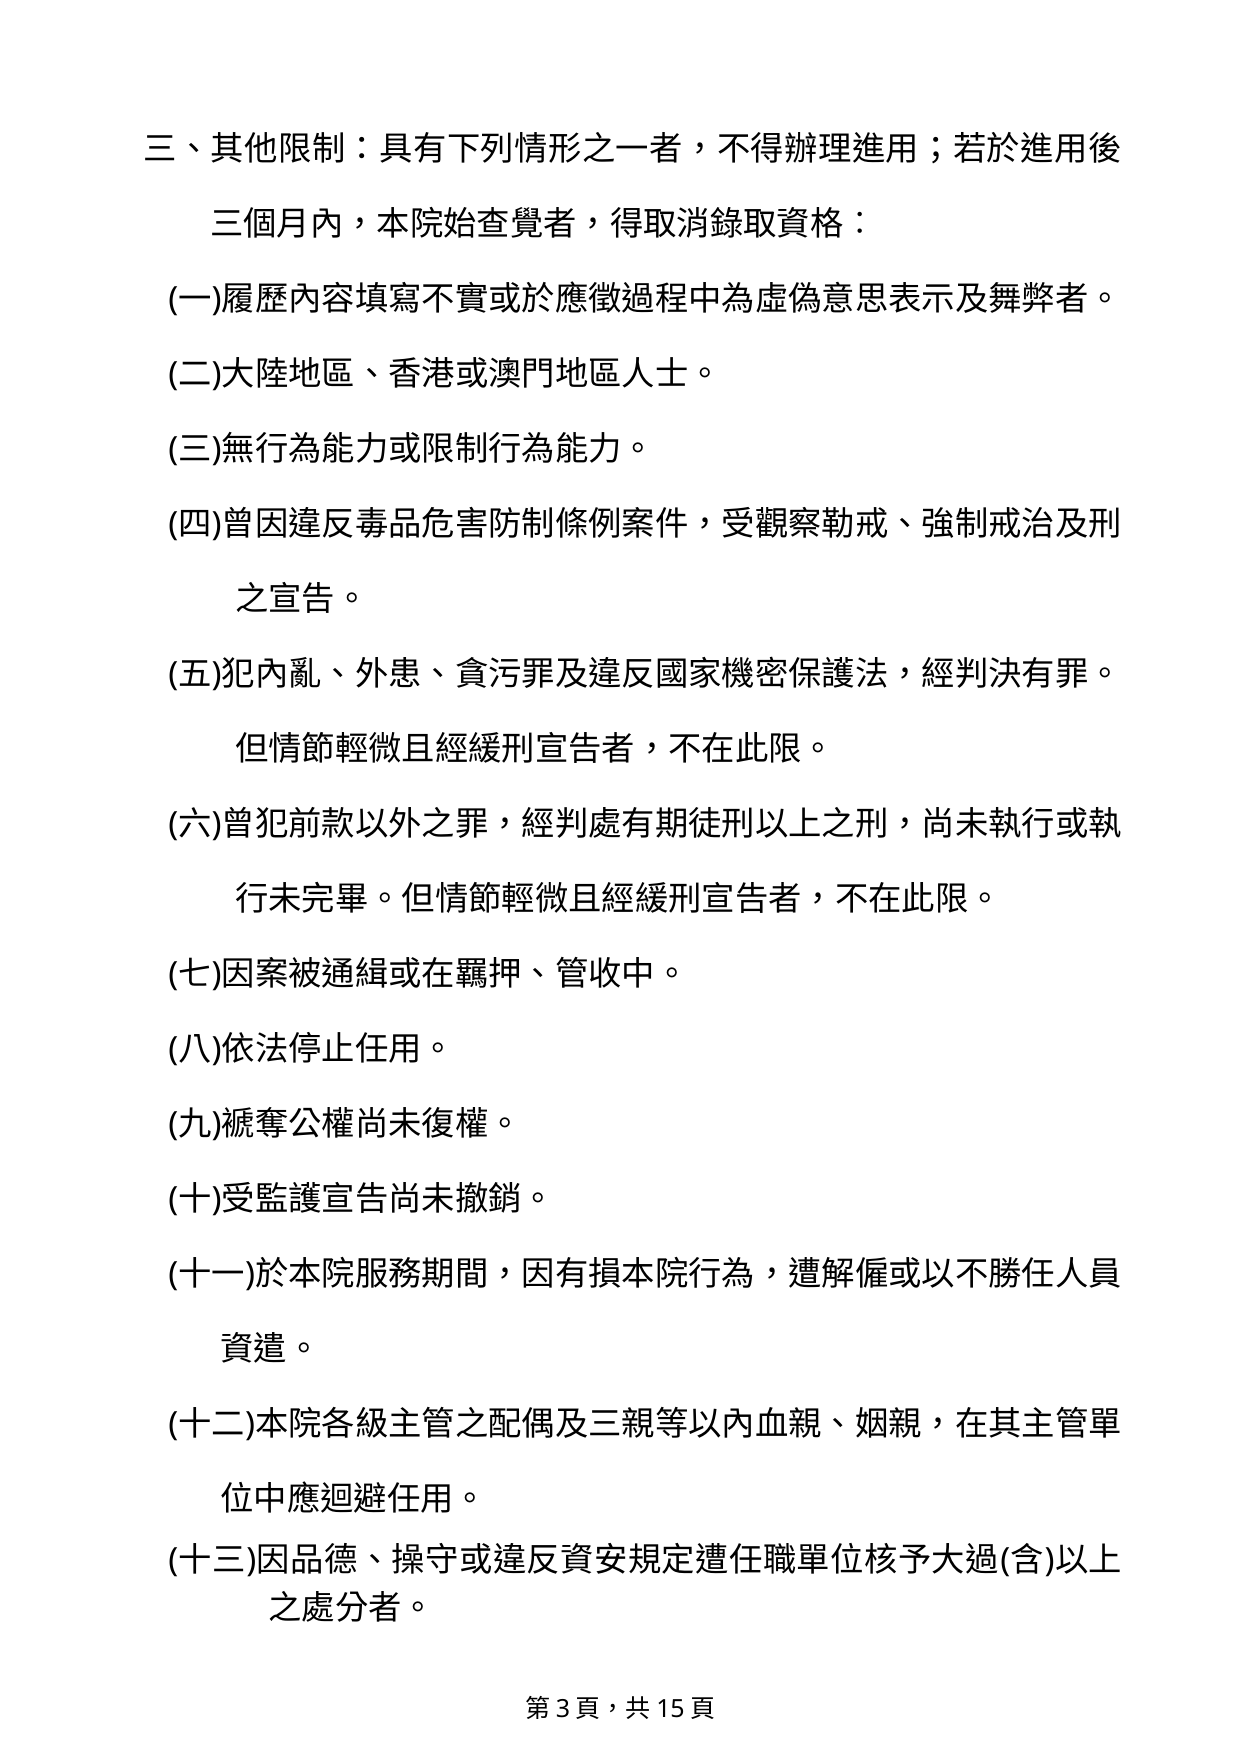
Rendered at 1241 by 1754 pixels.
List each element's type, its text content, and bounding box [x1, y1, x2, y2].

text (九)褫奪公權尚未復權。 [168, 1083, 1122, 1158]
list 三、其他限制：具有下列情形之一者，不得辦理進用；若於進用後三個月內，本院始查覺者，得取消錄取資格︰ [143, 108, 1122, 258]
text 位中應迴避任用。 [168, 1458, 1122, 1533]
text (十)受監護宣告尚未撤銷。 [168, 1158, 1122, 1233]
text (四)曾因違反毒品危害防制條例案件，受觀察勒戒、強制戒治及刑之宣告。 [168, 483, 1122, 633]
list (一)履歷內容填寫不實或於應徵過程中為虛偽意思表示及舞弊者。 [168, 258, 1122, 333]
text (八)依法停止任用。 [168, 1008, 1122, 1083]
text (七)因案被通緝或在羈押、管收中。 [168, 933, 1122, 1008]
text (十一)於本院服務期間，因有損本院行為，遭解僱或以不勝任人員 [168, 1233, 1122, 1308]
text (三)無行為能力或限制行為能力。 [168, 408, 1122, 483]
text (十三)因品德、操守或違反資安規定遭任職單位核予大過(含)以上之處分者。 [168, 1533, 1122, 1629]
text (十二)本院各級主管之配偶及三親等以內血親、姻親，在其主管單 [168, 1383, 1122, 1458]
text (六)曾犯前款以外之罪，經判處有期徒刑以上之刑，尚未執行或執行未完畢。但情節輕微且經緩刑宣告者，不在此限。 [168, 783, 1122, 933]
text 資遣。 [168, 1308, 1122, 1383]
text (二)大陸地區、香港或澳門地區人士。 [168, 333, 1122, 408]
text (五)犯內亂、外患、貪污罪及違反國家機密保護法，經判決有罪。但情節輕微且經緩刑宣告者，不在此限。 [168, 633, 1122, 783]
